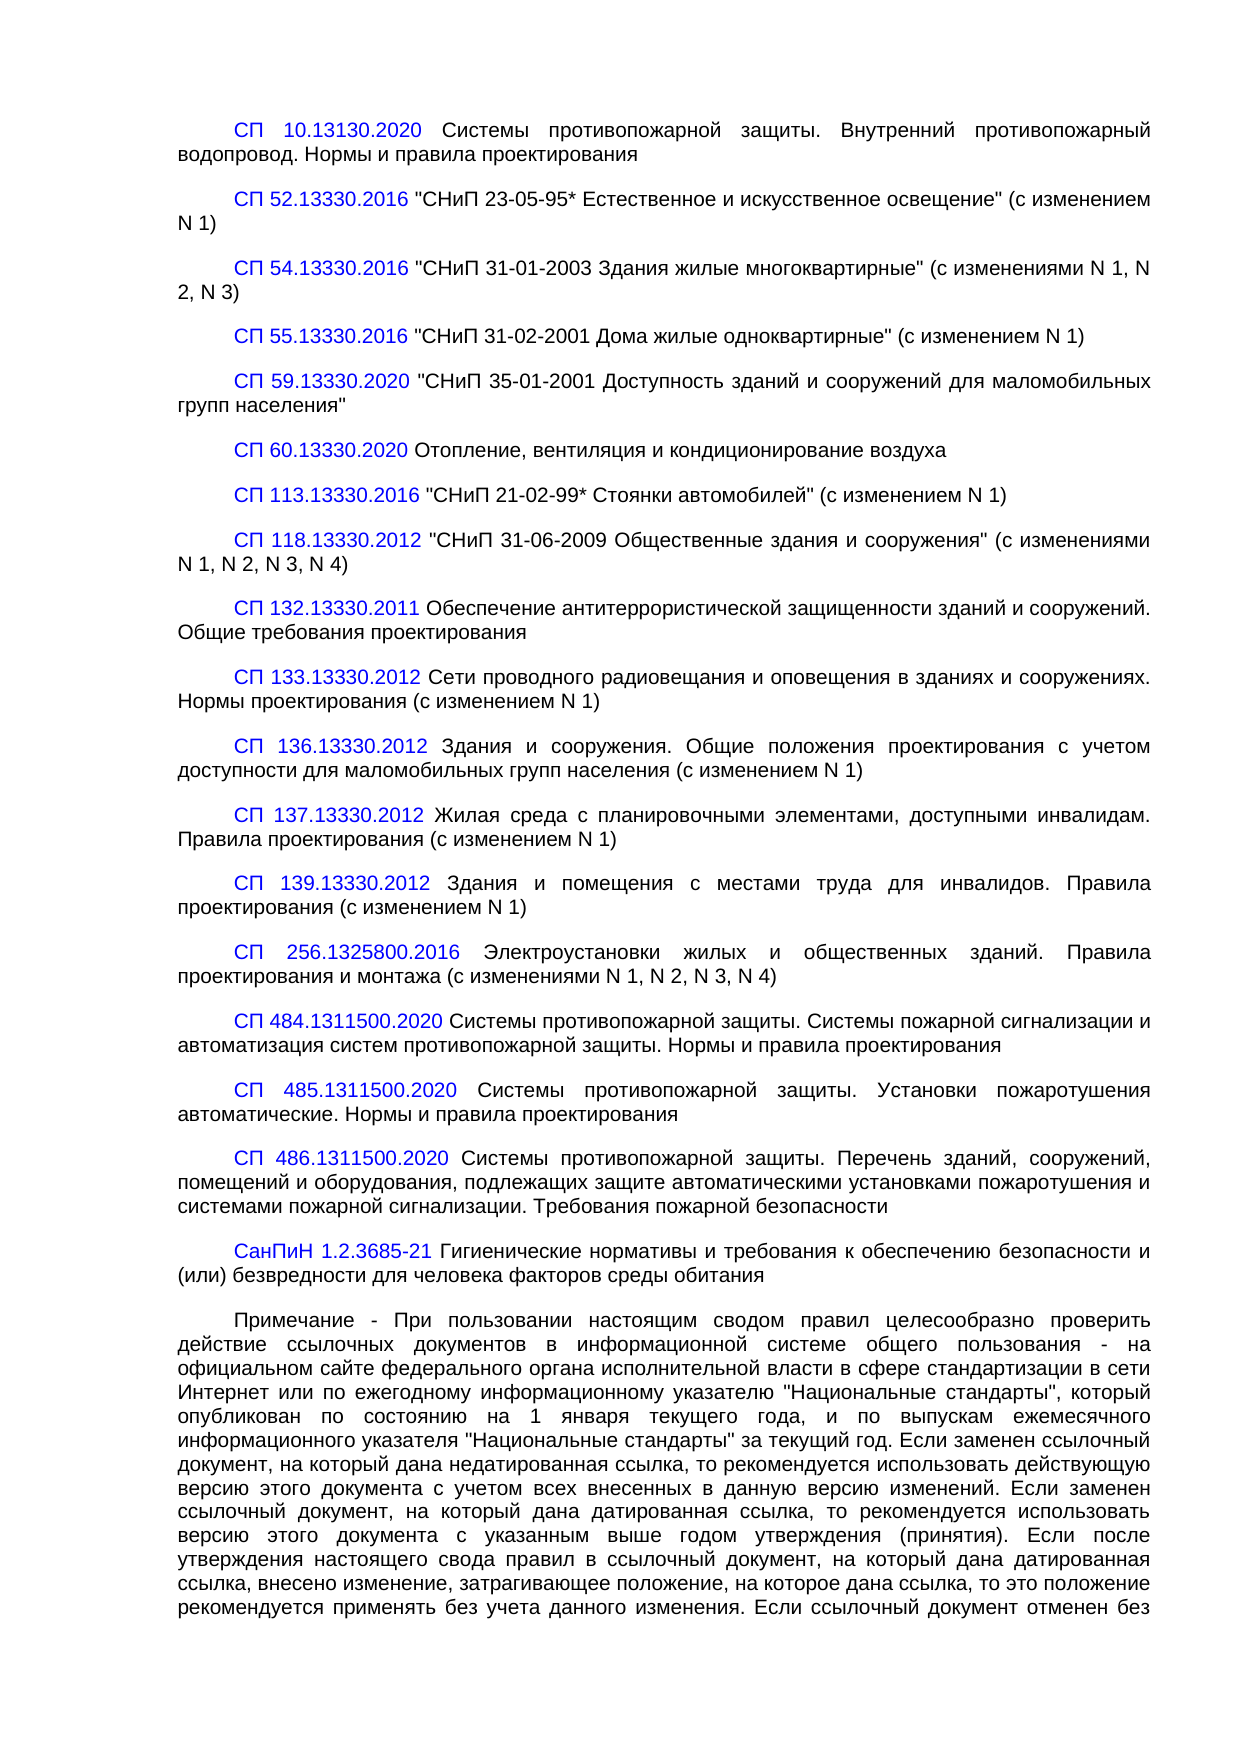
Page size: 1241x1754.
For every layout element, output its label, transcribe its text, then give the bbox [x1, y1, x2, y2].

text СП 485.1311500.2020 Системы противопожарной защиты. Установки пожаротушения автоматические. Нормы и правила проектирования [177, 1077, 1152, 1125]
text СанПиН 1.2.3685-21 Гигиенические нормативы и требования к обеспечению безопасности и (или) безвредности для человека факторов среды обитания [177, 1239, 1152, 1287]
text СП 486.1311500.2020 Системы противопожарной защиты. Перечень зданий, сооружений, помещений и оборудования, подлежащих защите автоматическими установками пожаротушения и системами пожарной сигнализации. Требования пожарной безопасности [177, 1146, 1152, 1218]
text СП 132.13330.2011 Обеспечение антитеррористической защищенности зданий и сооружений. Общие требования проектирования [177, 596, 1152, 644]
text СП 52.13330.2016 "СНиП 23-05-95* Естественное и искусственное освещение" (с изменением N 1) [177, 187, 1152, 235]
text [177, 1308, 1152, 1619]
text СП 137.13330.2012 Жилая среда с планировочными элементами, доступными инвалидам. Правила проектирования (с изменением N 1) [177, 802, 1152, 850]
text СП 136.13330.2012 Здания и сооружения. Общие положения проектирования с учетом доступности для маломобильных групп населения (с изменением N 1) [177, 734, 1152, 782]
text СП 118.13330.2012 "СНиП 31-06-2009 Общественные здания и сооружения" (с изменениями N 1, N 2, N 3, N 4) [177, 527, 1152, 575]
text СП 139.13330.2012 Здания и помещения с местами труда для инвалидов. Правила проектирования (с изменением N 1) [177, 871, 1152, 919]
text СП 133.13330.2012 Сети проводного радиовещания и оповещения в зданиях и сооружениях. Нормы проектирования (с изменением N 1) [177, 665, 1152, 713]
text СП 10.13130.2020 Системы противопожарной защиты. Внутренний противопожарный водопровод. Нормы и правила проектирования [177, 118, 1152, 166]
text СП 55.13330.2016 "СНиП 31-02-2001 Дома жилые одноквартирные" (с изменением N 1) [177, 324, 1152, 348]
text СП 60.13330.2020 Отопление, вентиляция и кондиционирование воздуха [177, 438, 1152, 462]
text СП 484.1311500.2020 Системы противопожарной защиты. Системы пожарной сигнализации и автоматизация систем противопожарной защиты. Нормы и правила проектирования [177, 1009, 1152, 1057]
text СП 113.13330.2016 "СНиП 21-02-99* Стоянки автомобилей" (с изменением N 1) [177, 483, 1152, 507]
text СП 256.1325800.2016 Электроустановки жилых и общественных зданий. Правила проектирования и монтажа (с изменениями N 1, N 2, N 3, N 4) [177, 940, 1152, 988]
text СП 54.13330.2016 "СНиП 31-01-2003 Здания жилые многоквартирные" (с изменениями N 1, N 2, N 3) [177, 256, 1152, 303]
text СП 59.13330.2020 "СНиП 35-01-2001 Доступность зданий и сооружений для маломобильных групп населения" [177, 369, 1152, 417]
